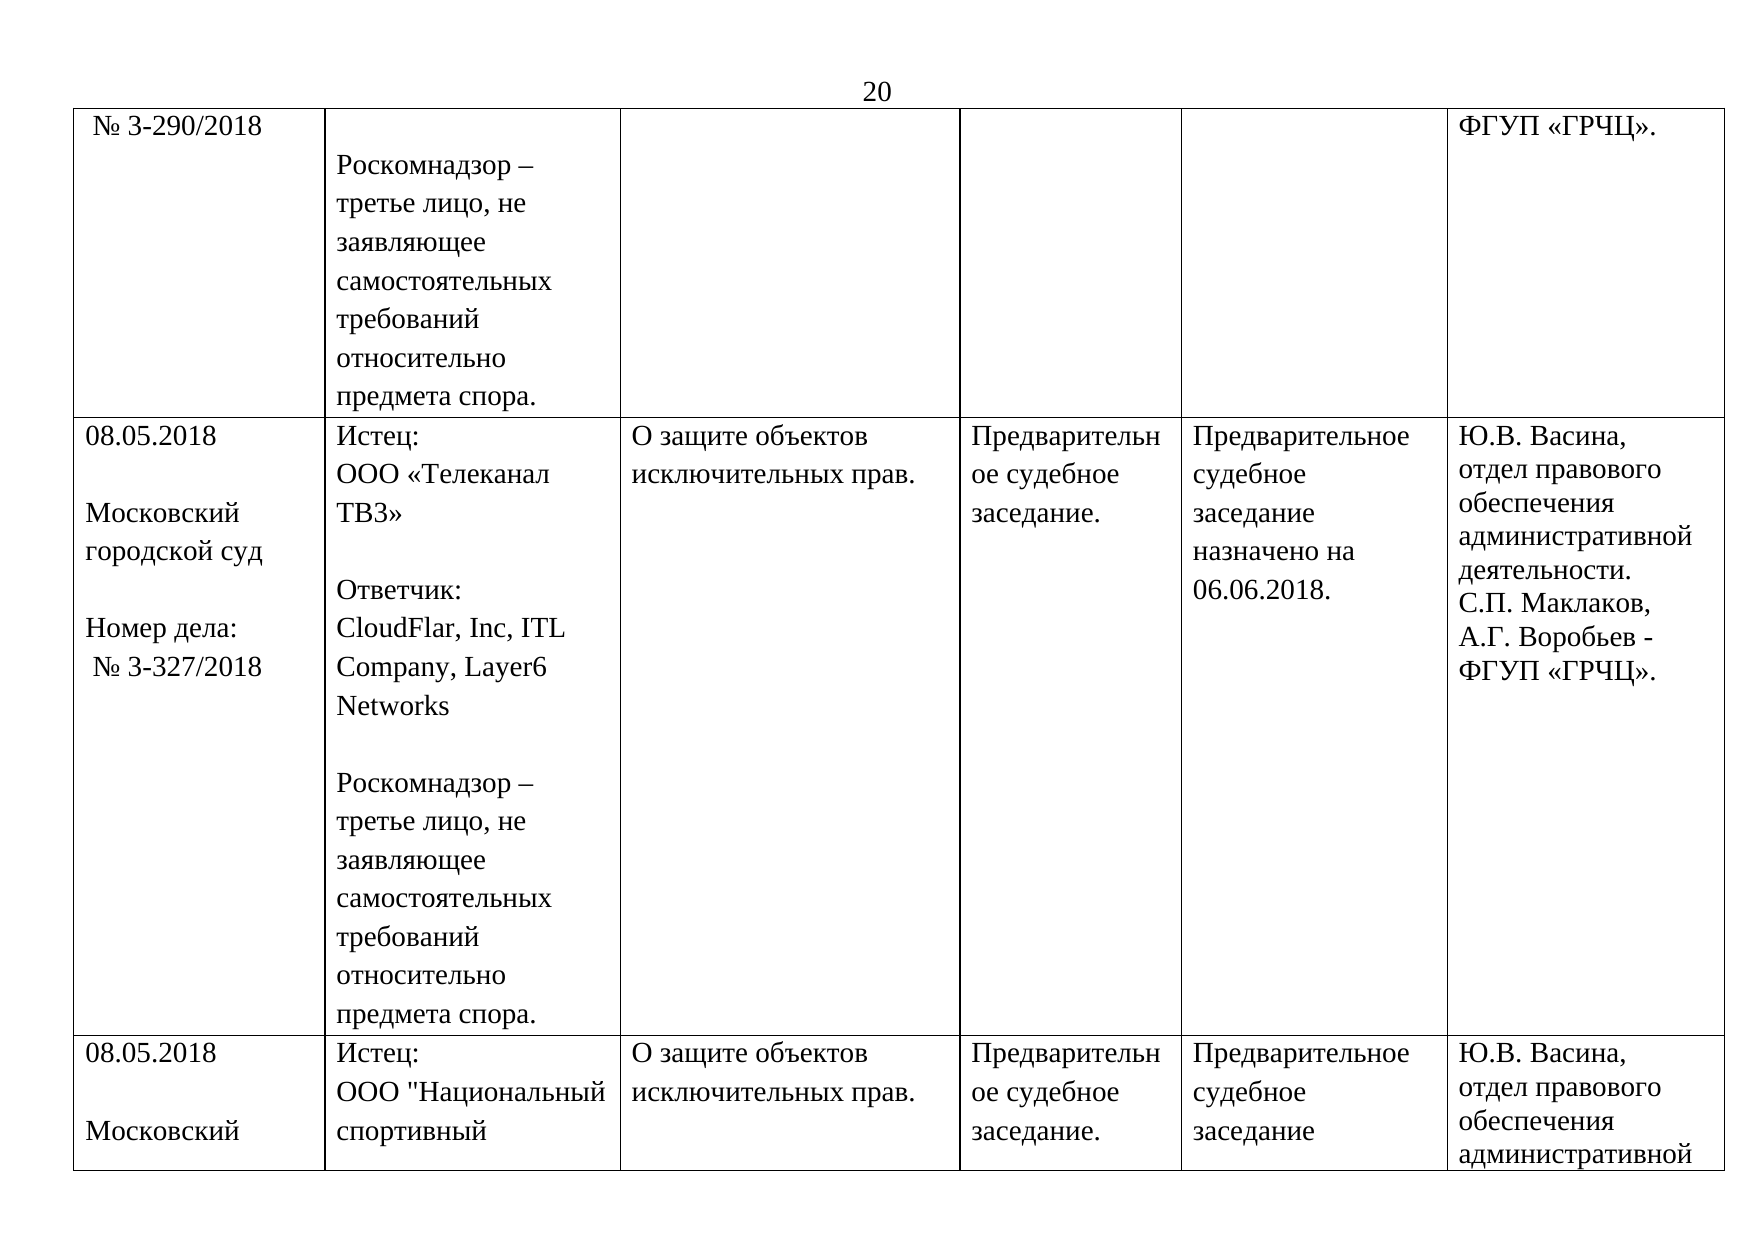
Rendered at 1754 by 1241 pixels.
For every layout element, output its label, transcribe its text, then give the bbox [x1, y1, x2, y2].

table_cell Предварительное судебное заседание. [961, 418, 1181, 1034]
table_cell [1182, 109, 1447, 417]
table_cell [1448, 1036, 1724, 1170]
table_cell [1448, 109, 1724, 417]
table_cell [621, 109, 959, 417]
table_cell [74, 1036, 324, 1170]
table_cell Истец: ООО «Телеканал ТВ3» Ответчик: CloudFlar, Inc, ITL Company, Layer6 Networks Роскомнадзор – третье лицо, не заявляющее самостоятельных требований относительно предмета спора. [326, 418, 620, 1034]
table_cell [961, 109, 1181, 417]
table_cell Ю.В. Васина, отдел правового обеспечения административной деятельности. С.П. Маклаков, А.Г. Воробьев - ФГУП «ГРЧЦ». [1448, 418, 1724, 1034]
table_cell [74, 109, 324, 417]
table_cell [621, 1036, 959, 1170]
table_cell О защите объектов исключительных прав. [621, 418, 959, 1034]
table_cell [326, 109, 620, 417]
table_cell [1182, 1036, 1447, 1170]
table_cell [961, 1036, 1181, 1170]
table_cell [326, 1036, 620, 1170]
table_cell 08.05.2018 Московский городской суд Номер дела: № 3-327/2018 [74, 418, 324, 1034]
table_cell Предварительное судебное заседание назначено на 06.06.2018. [1182, 418, 1447, 1034]
